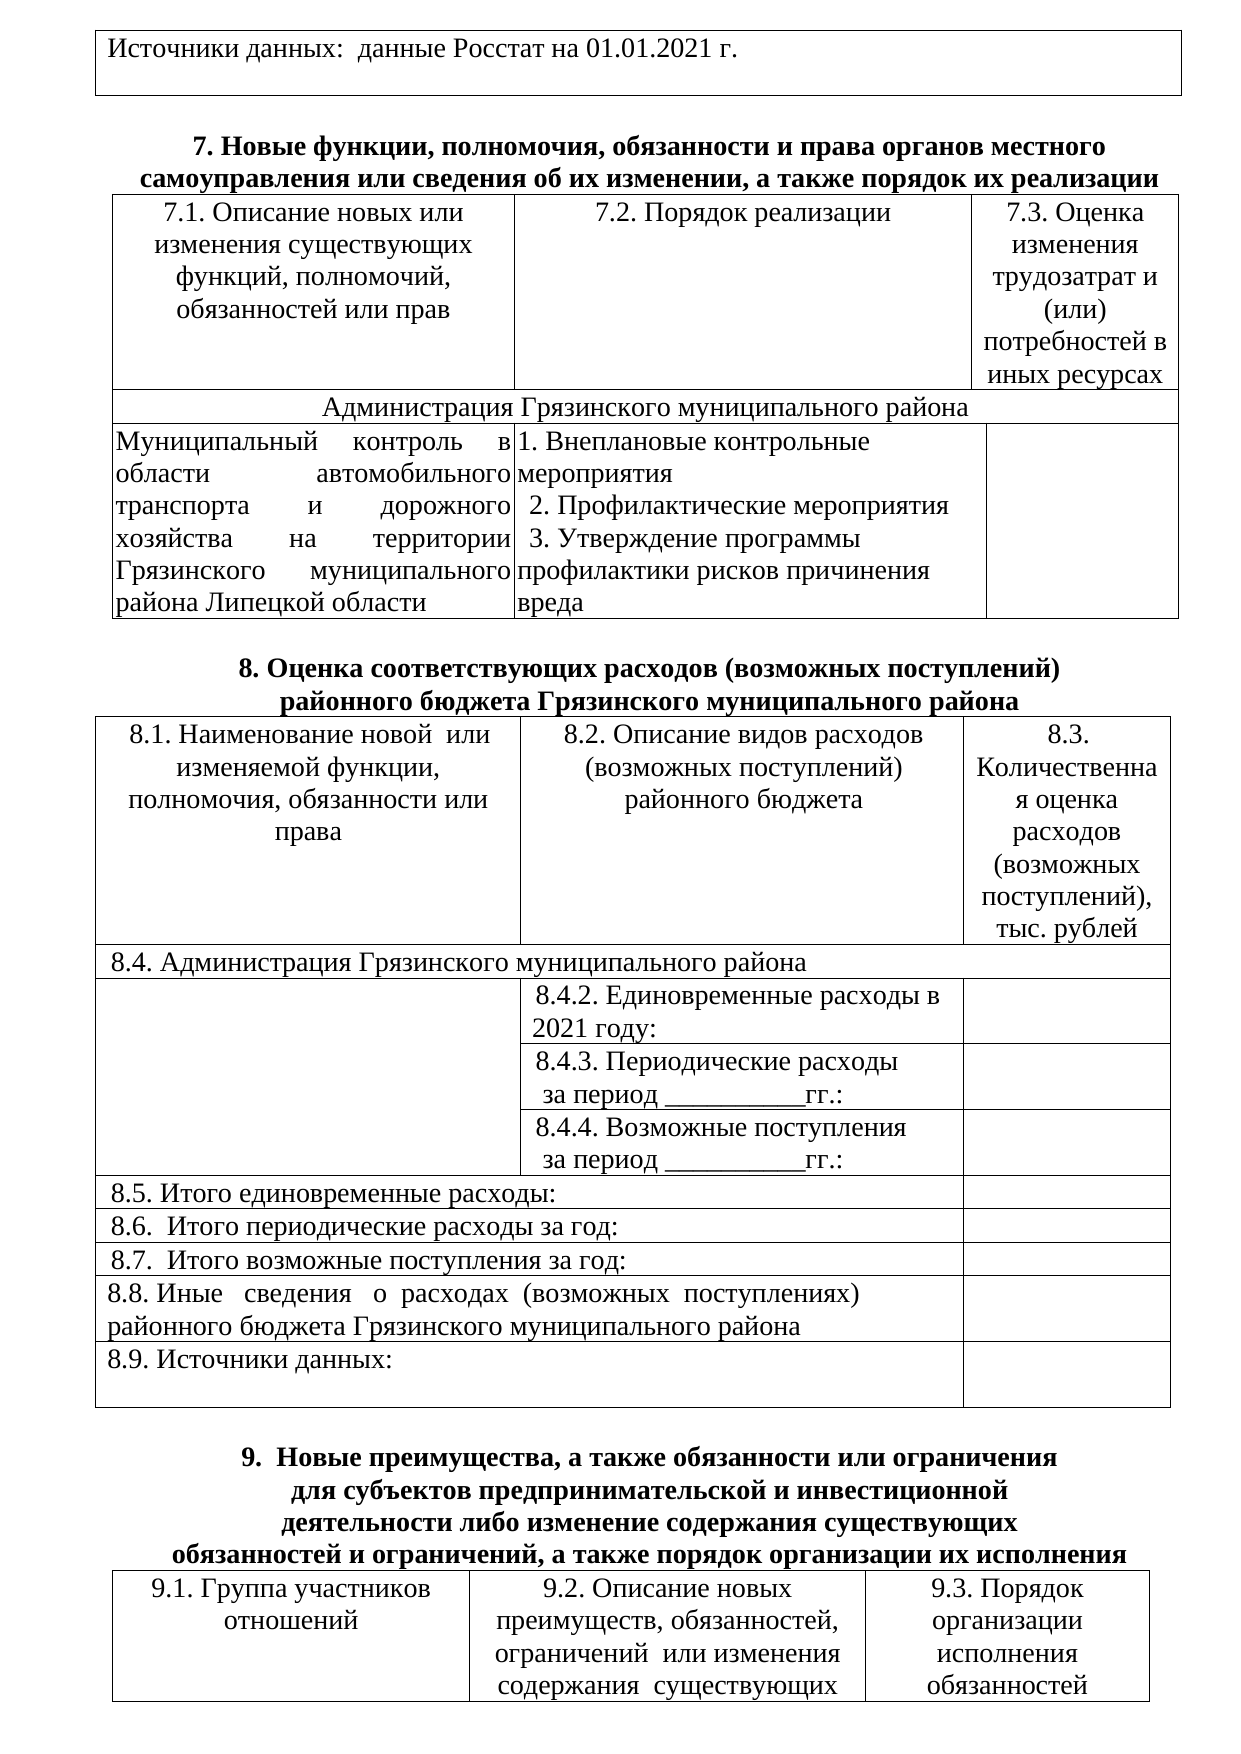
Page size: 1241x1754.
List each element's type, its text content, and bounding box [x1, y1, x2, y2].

table_cell 8.8. Иные сведения о расходах (возможных поступлениях) районного бюджета Грязинского муниципального района [96, 1276, 963, 1341]
table_cell 8.4.2. Единовременные расходы в 2021 году: [521, 979, 963, 1043]
table_cell [964, 1209, 1170, 1242]
table_cell [96, 979, 520, 1175]
table_cell [964, 1243, 1170, 1275]
table_cell 8.6. Итого периодические расходы за год: [96, 1209, 963, 1242]
table_cell 1. Внеплановые контрольные мероприятия 2. Профилактические мероприятия 3. Утверждение программы профилактики рисков причинения вреда [515, 424, 986, 618]
table_cell [964, 1276, 1170, 1341]
table_cell [987, 424, 1178, 618]
table_cell 8.5. Итого единовременные расходы: [96, 1176, 963, 1208]
text обязанностей и ограничений, а также порядок организации их исполнения [118, 1537, 1181, 1570]
table_cell Источники данных: данные Росстат на 01.01.2021 г. [96, 31, 1181, 95]
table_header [113, 1571, 469, 1701]
table_header 7.3. Оценка изменения трудозатрат и (или) потребностей в иных ресурсах [972, 195, 1178, 389]
text для субъектов предпринимательской и инвестиционной [118, 1473, 1181, 1505]
table_header 8.1. Наименование новой или изменяемой функции, полномочия, обязанности или права [96, 717, 520, 944]
text 9. Новые преимущества, а также обязанности или ограничения [118, 1440, 1181, 1473]
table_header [866, 1571, 1149, 1701]
table_cell 8.4.3. Периодические расходы за период __________гг.: [521, 1044, 963, 1109]
table_cell [964, 1110, 1170, 1175]
table_header 7.1. Описание новых или изменения существующих функций, полномочий, обязанностей или прав [113, 195, 514, 389]
text 8. Оценка соответствующих расходов (возможных поступлений) [118, 651, 1181, 684]
table_header 7.2. Порядок реализации [515, 195, 971, 389]
table_cell 8.4.4. Возможные поступления за период __________гг.: [521, 1110, 963, 1175]
table_header 8.3. Количественная оценка расходов (возможных поступлений), тыс. рублей [964, 717, 1170, 944]
text 7. Новые функции, полномочия, обязанности и права органов местного самоуправления или сведения об их изменении, а также порядок их реализации [118, 129, 1181, 194]
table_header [470, 1571, 865, 1701]
table_cell 8.7. Итого возможные поступления за год: [96, 1243, 963, 1275]
table_cell [964, 979, 1170, 1043]
table_cell [964, 1176, 1170, 1208]
text деятельности либо изменение содержания существующих [118, 1505, 1181, 1537]
text районного бюджета Грязинского муниципального района [118, 684, 1181, 716]
table_cell [964, 1342, 1170, 1407]
table_cell Муниципальный контроль в области автомобильного транспорта и дорожного хозяйства на территории Грязинского муниципального района Липецкой области [113, 424, 514, 618]
table_cell Администрация Грязинского муниципального района [113, 390, 1178, 422]
table_cell [964, 1044, 1170, 1109]
table_header 8.2. Описание видов расходов (возможных поступлений) районного бюджета [521, 717, 963, 944]
table_cell 8.9. Источники данных: [96, 1342, 963, 1407]
table_cell 8.4. Администрация Грязинского муниципального района [96, 945, 1170, 977]
